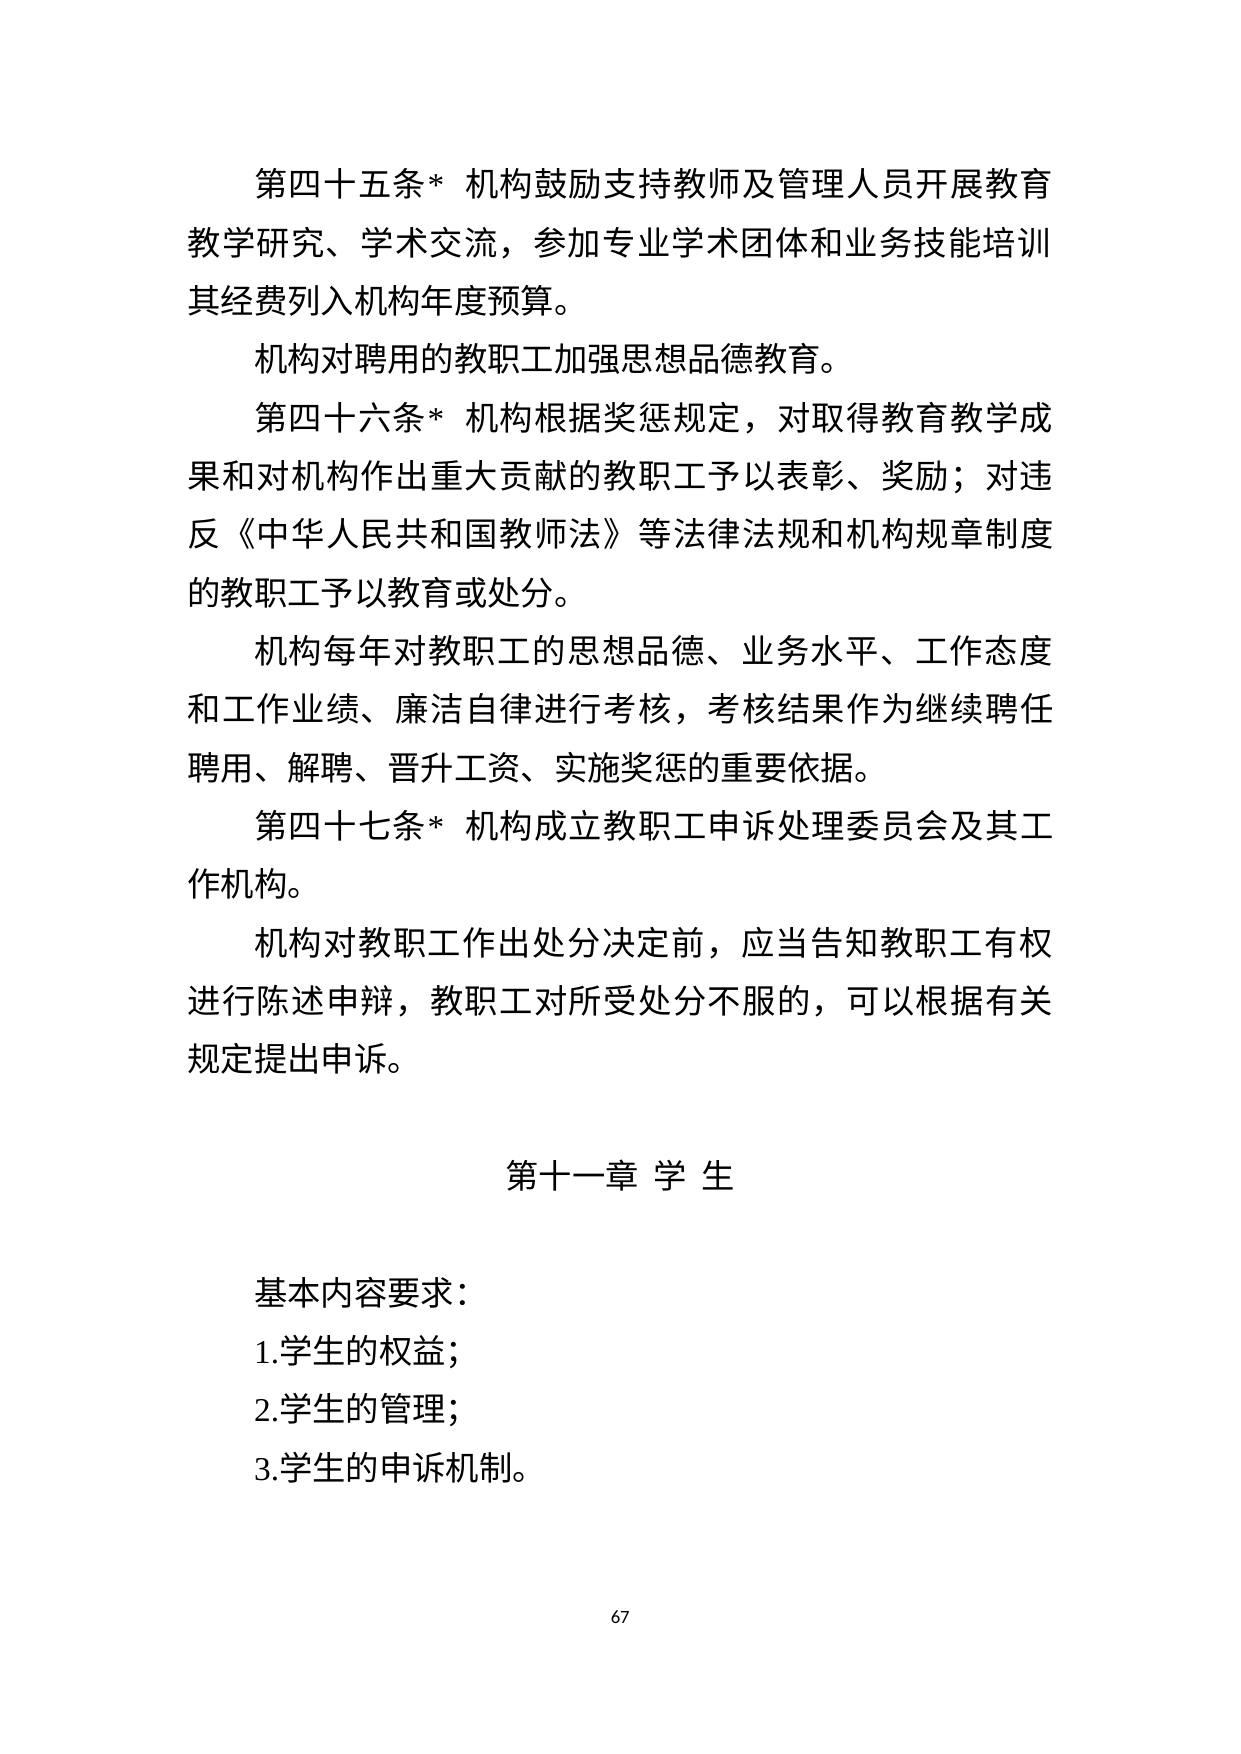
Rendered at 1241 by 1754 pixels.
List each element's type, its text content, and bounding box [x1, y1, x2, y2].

text 第四十六条* 机构根据奖惩规定，对取得教育教学成果和对机构作出重大贡献的教职工予以表彰、奖励；对违反《中华人民共和国教师法》等法律法规和机构规章制度的教职工予以教育或处分。 [187, 383, 1053, 617]
subtitle 第十一章 学 生 [187, 1142, 1053, 1200]
text 2.学生的管理； [187, 1375, 1053, 1433]
text 1.学生的权益； [187, 1317, 1053, 1375]
text 机构对聘用的教职工加强思想品德教育。 [187, 325, 1053, 383]
text 机构每年对教职工的思想品德、业务水平、工作态度和工作业绩、廉洁自律进行考核，考核结果作为继续聘任聘用、解聘、晋升工资、实施奖惩的重要依据。 [187, 617, 1053, 792]
text 机构对教职工作出处分决定前，应当告知教职工有权进行陈述申辩，教职工对所受处分不服的，可以根据有关规定提出申诉。 [187, 908, 1053, 1083]
text 第四十七条* 机构成立教职工申诉处理委员会及其工作机构。 [187, 792, 1053, 908]
text 基本内容要求： [187, 1258, 1053, 1317]
text 第四十五条* 机构鼓励支持教师及管理人员开展教育教学研究、学术交流，参加专业学术团体和业务技能培训。其经费列入机构年度预算。 [187, 150, 1053, 325]
text 3.学生的申诉机制。 [187, 1433, 1053, 1492]
